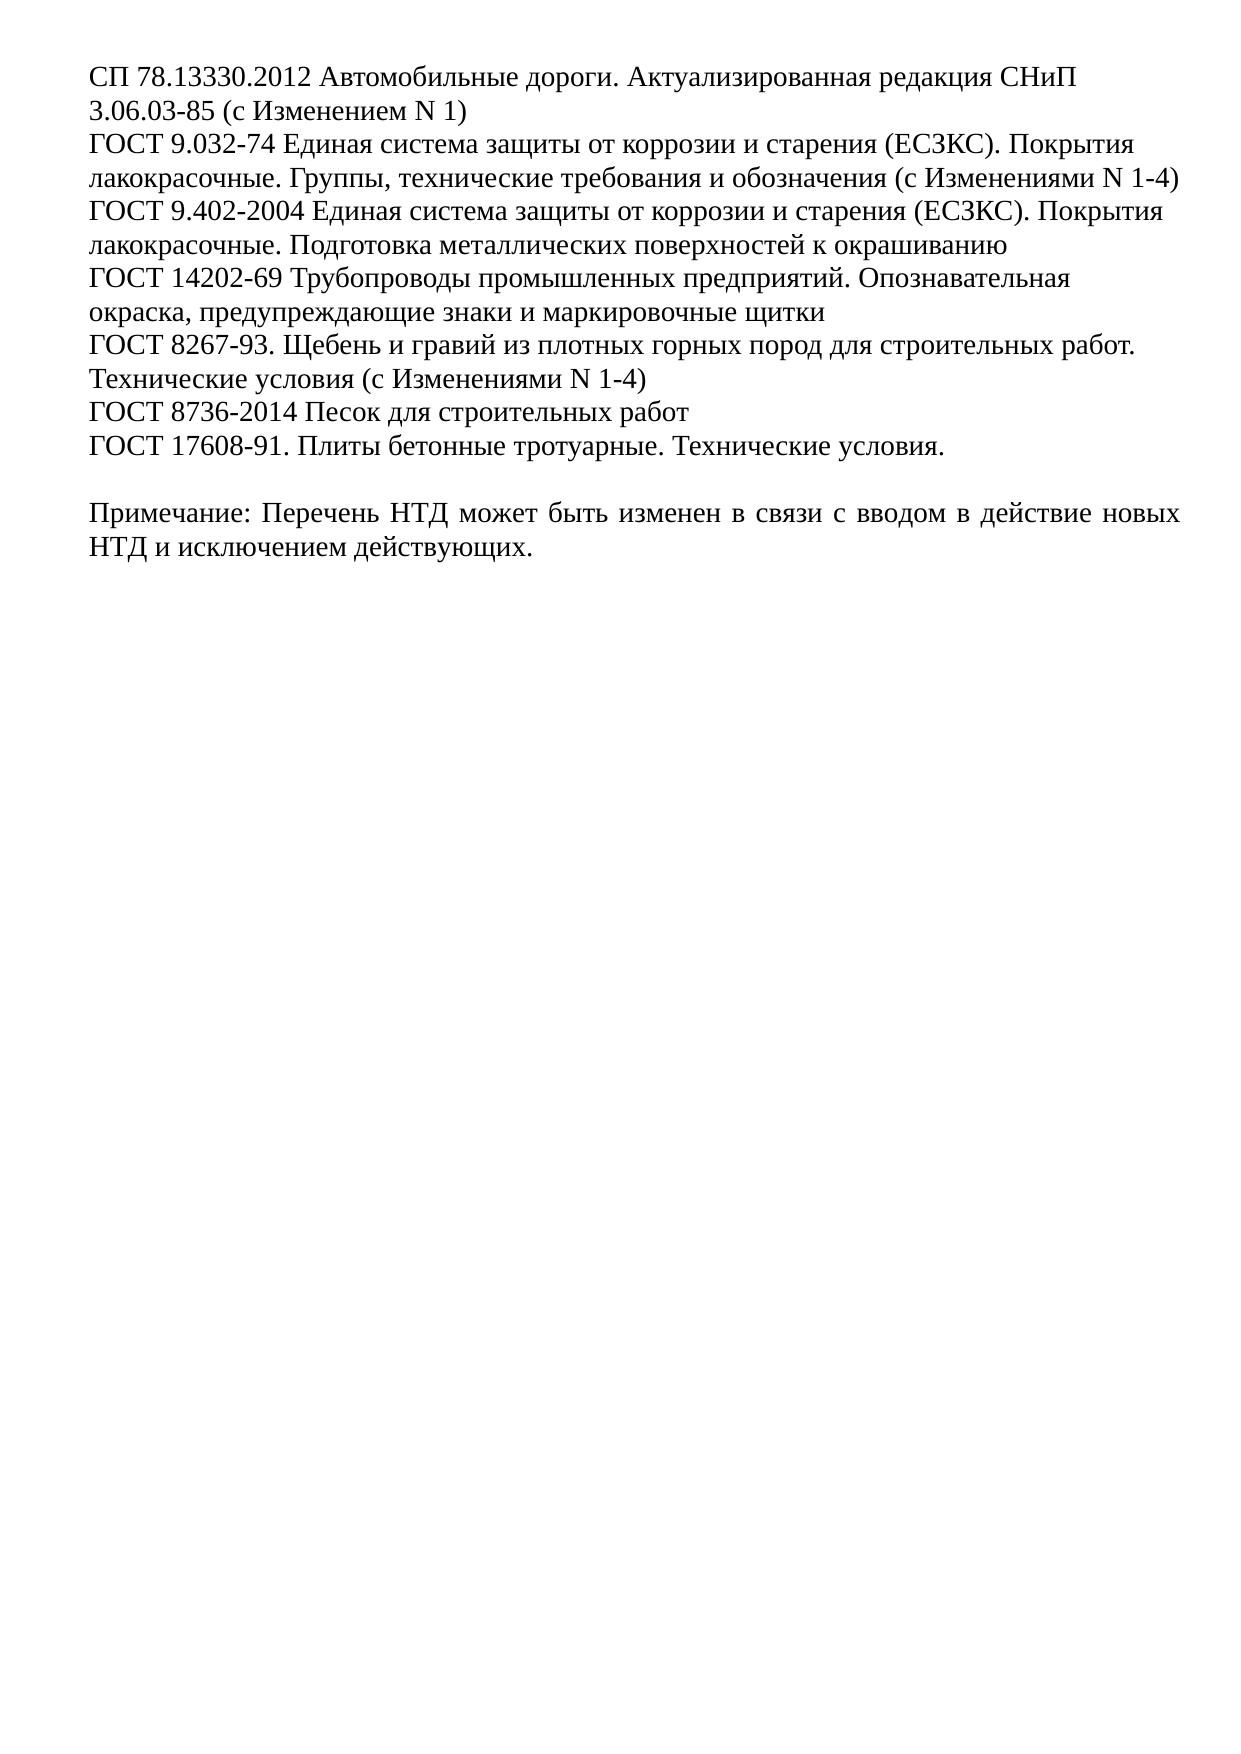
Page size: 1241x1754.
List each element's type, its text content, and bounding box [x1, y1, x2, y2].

text ГОСТ 14202-69 Трубопроводы промышленных предприятий. Опознавательная окраска, предупреждающие знаки и маркировочные щитки [89, 260, 1181, 327]
text ГОСТ 17608-91. Плиты бетонные тротуарные. Технические условия. [89, 428, 1181, 462]
text ГОСТ 8736-2014 Песок для строительных работ [89, 394, 1181, 428]
text ГОСТ 9.032-74 Единая система защиты от коррозии и старения (ЕСЗКС). Покрытия лакокрасочные. Группы, технические требования и обозначения (с Изменениями N 1-4) [89, 126, 1181, 193]
text ГОСТ 9.402-2004 Единая система защиты от коррозии и старения (ЕСЗКС). Покрытия лакокрасочные. Подготовка металлических поверхностей к окрашиванию [89, 193, 1181, 260]
list Примечание: Перечень НТД может быть изменен в связи с вводом в действие новых НТД и исключением действующих. [89, 495, 1181, 562]
text СП 78.13330.2012 Автомобильные дороги. Актуализированная редакция СНиП 3.06.03-85 (с Изменением N 1) [89, 59, 1181, 126]
text ГОСТ 8267-93. Щебень и гравий из плотных горных пород для строительных работ. Технические условия (с Изменениями N 1-4) [89, 327, 1181, 394]
